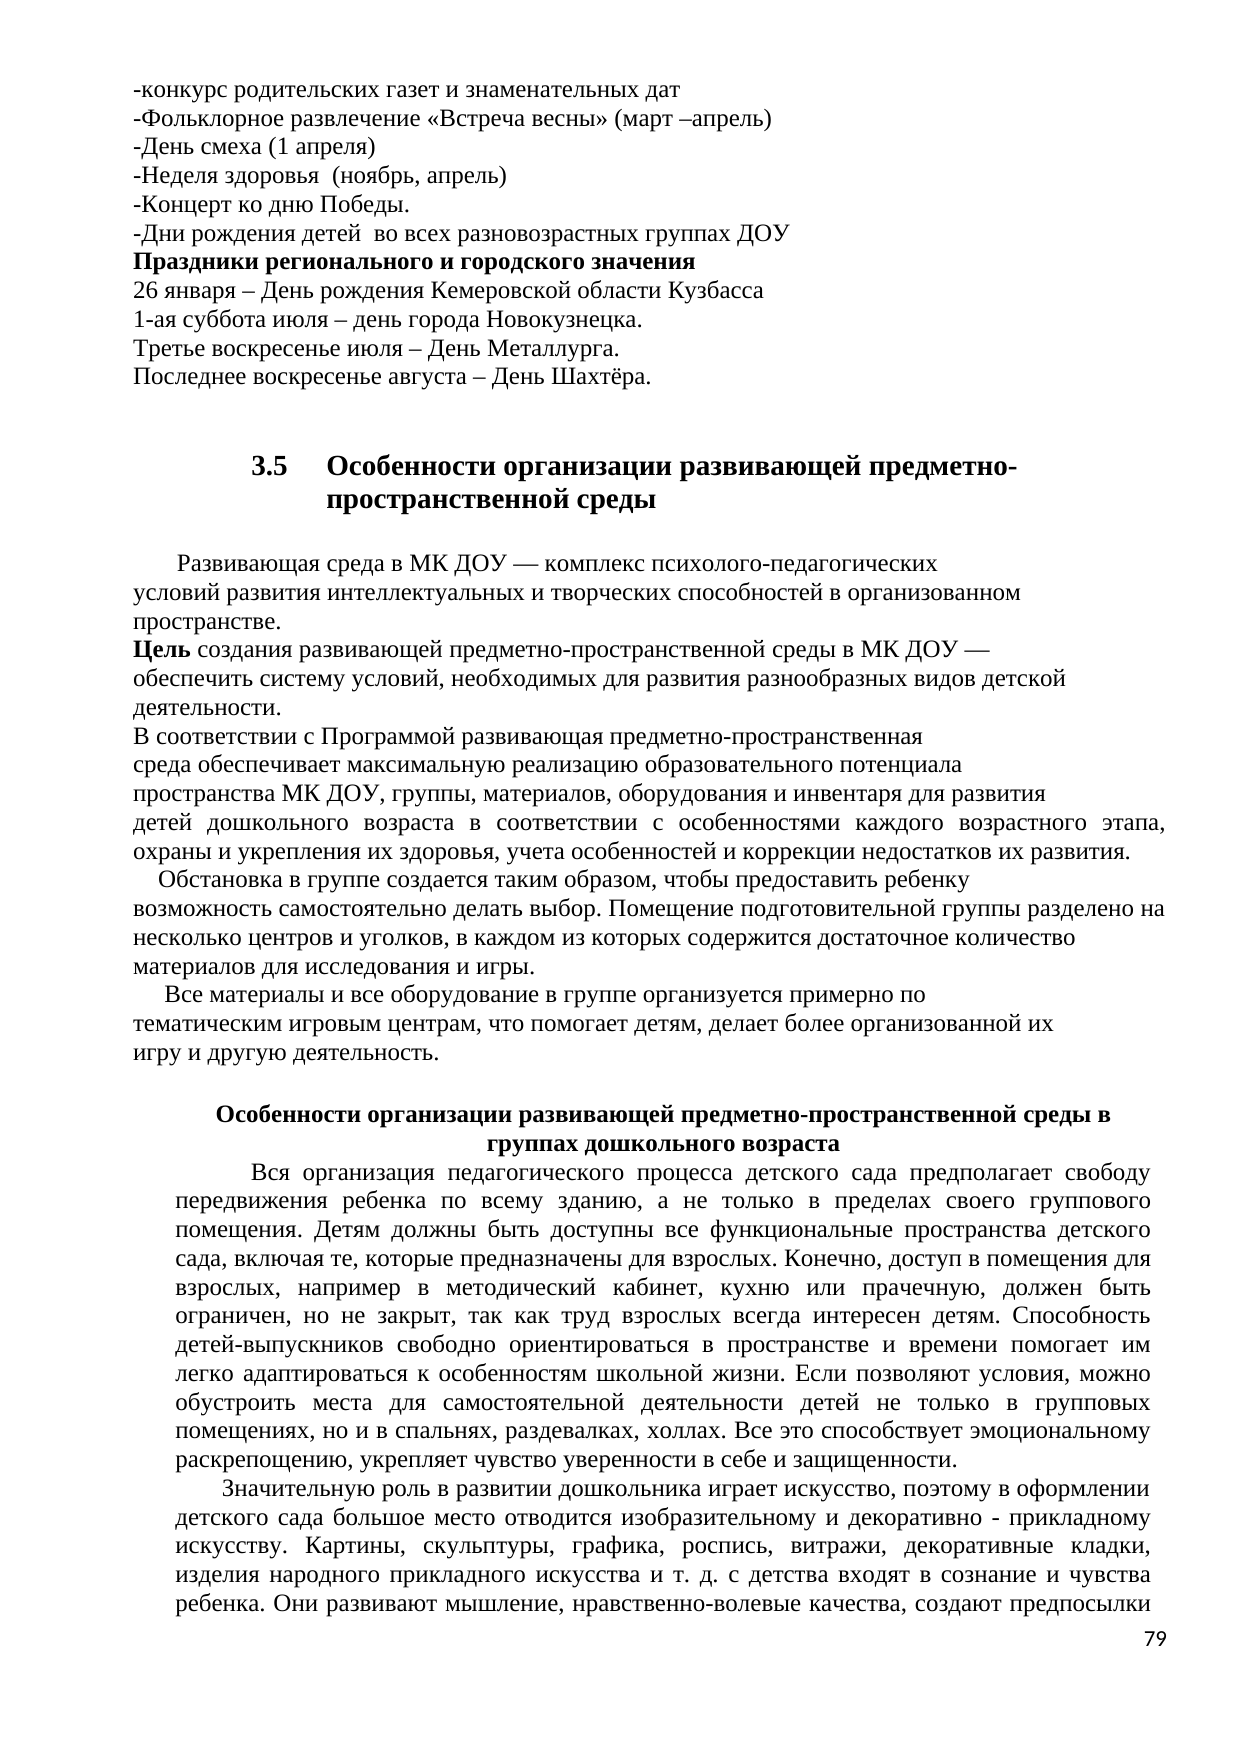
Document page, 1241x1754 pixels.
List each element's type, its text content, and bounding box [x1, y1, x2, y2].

list Вся организация педагогического процесса детского сада предполагает свободу передвижения ребенка по всему зданию, а не только в пределах своего группового помещения. Детям должны быть доступны все функциональные пространства детского сада, включая те, которые предназначены для взрослых. Конечно, доступ в помещения для взрослых, например в методический кабинет, кухню или прачечную, должен быть ограничен, но не закрыт, так как труд взрослых всегда интересен детям. Способность детей-выпускников свободно ориентироваться в пространстве и времени помогает им легко адаптироваться к особенностям школьной жизни. Если позволяют условия, можно обустроить места для самостоятельной деятельности детей не только в групповых помещениях, но и в спальнях, раздевалках, холлах. Все это способствует эмоциональному раскрепощению, укрепляет чувство уверенности в себе и защищенности. [175, 1157, 1152, 1473]
list Особенности организации развивающей предметно-пространственной среды в группах дошкольного возраста [175, 1099, 1152, 1157]
text тематическим игровым центрам, что помогает детям, делает более организованной их [133, 1008, 1167, 1037]
text обеспечить систему условий, необходимых для развития разнообразных видов детской [133, 663, 1167, 692]
text возможность самостоятельно делать выбор. Помещение подготовительной группы разделено на несколько центров и уголков, в каждом из которых содержится достаточное количество [133, 893, 1167, 951]
text В соответствии с Программой развивающая предметно-пространственная [133, 721, 1167, 749]
text детей дошкольного возраста в соответствии с особенностями каждого возрастного этапа, охраны и укрепления их здоровья, учета особенностей и коррекции недостатков их развития. [133, 807, 1167, 864]
text материалов для исследования и игры. [133, 951, 1167, 979]
text пространства МК ДОУ, группы, материалов, оборудования и инвентаря для развития [133, 778, 1167, 807]
text -Неделя здоровья (ноябрь, апрель) [133, 160, 1152, 189]
text Развивающая среда в МК ДОУ — комплекс психолого-педагогических [133, 548, 1167, 577]
text Все материалы и все оборудование в группе организуется примерно по [133, 979, 1167, 1008]
list Особенности организации развивающей предметно- пространственной среды [251, 448, 1152, 515]
text -конкурс родительских газет и знаменательных дат [133, 74, 1152, 103]
text Цель создания развивающей предметно-пространственной среды в МК ДОУ — [133, 634, 1167, 663]
text игру и другую деятельность. [133, 1037, 1167, 1066]
text -День смеха (1 апреля) [133, 131, 1152, 160]
text Праздники регионального и городского значения [133, 246, 1152, 275]
text -Фольклорное развлечение «Встреча весны» (март –апрель) [133, 103, 1152, 131]
text Последнее воскресенье августа – День Шахтёра. [133, 361, 1152, 390]
text Третье воскресенье июля – День Металлурга. [133, 333, 1152, 361]
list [175, 1473, 1152, 1617]
text условий развития интеллектуальных и творческих способностей в организованном [133, 577, 1167, 606]
text -Концерт ко дню Победы. [133, 189, 1152, 218]
text Обстановка в группе создается таким образом, чтобы предоставить ребенку [133, 864, 1167, 893]
text пространстве. [133, 606, 1167, 634]
text 26 января – День рождения Кемеровской области Кузбасса [133, 275, 1152, 304]
text 1-ая суббота июля – день города Новокузнецка. [133, 304, 1152, 333]
text деятельности. [133, 692, 1167, 721]
text -Дни рождения детей во всех разновозрастных группах ДОУ [133, 218, 1152, 246]
text среда обеспечивает максимальную реализацию образовательного потенциала [133, 749, 1167, 778]
